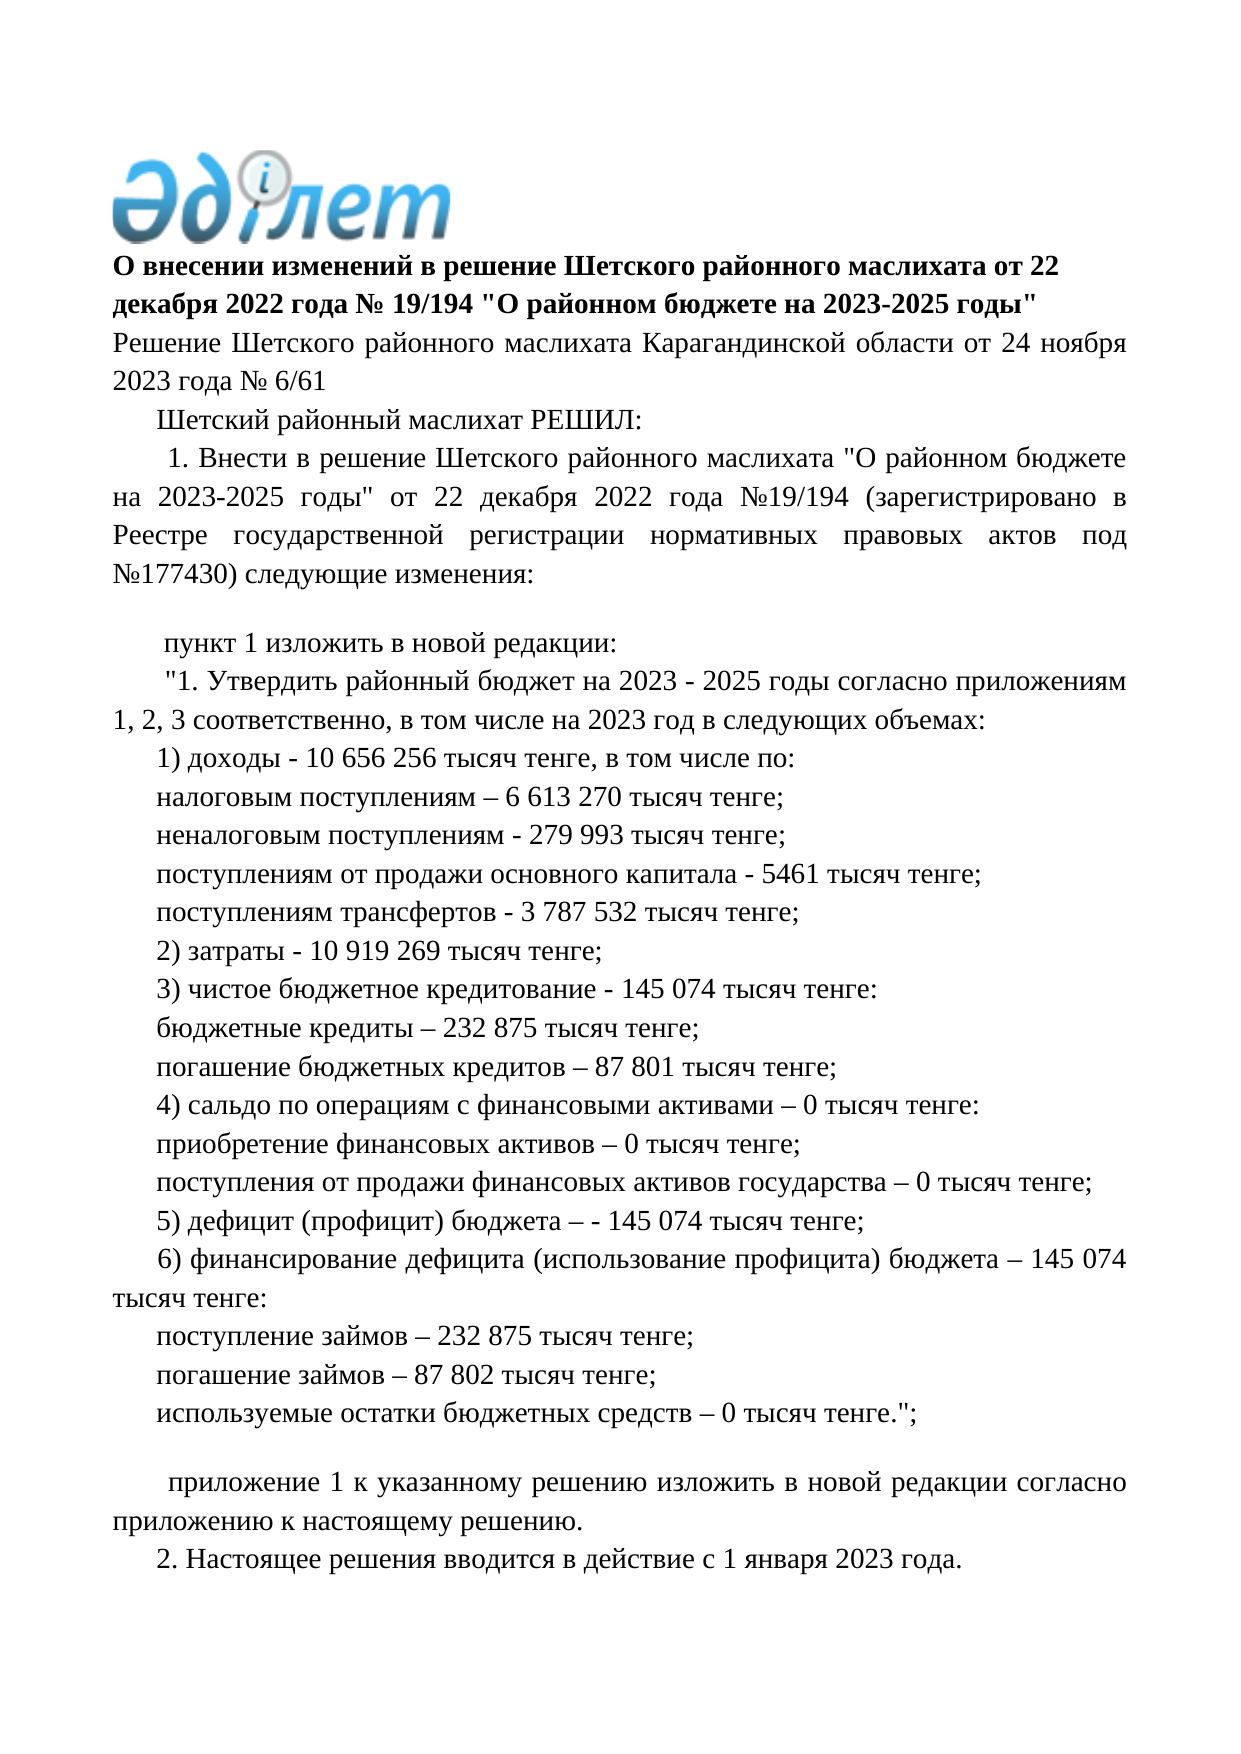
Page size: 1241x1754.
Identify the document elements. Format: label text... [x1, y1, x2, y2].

picture [112, 150, 451, 244]
text 3) чистое бюджетное кредитование - 145 074 тысяч тенге: [112, 972, 1128, 1005]
text "1. Утвердить районный бюджет на 2023 - 2025 годы согласно приложениям 1, 2, 3 соответственно, в том числе на 2023 год в следующих объемах: [112, 663, 1128, 735]
text используемые остатки бюджетных средств – 0 тысяч тенге."; [112, 1396, 1128, 1429]
text 1. Внести в решение Шетского районного маслихата "О районном бюджете на 2023-2025 годы" от 22 декабря 2022 года №19/194 (зарегистрировано в Реестре государственной регистрации нормативных правовых актов под №177430) следующие изменения: [112, 440, 1128, 589]
text приложение 1 к указанному решению изложить в новой редакции согласно приложению к настоящему решению. [112, 1464, 1128, 1536]
text Решение Шетского районного маслихата Карагандинской области от 24 ноября 2023 года № 6/61 [112, 325, 1128, 397]
text 6) финансирование дефицита (использование профицита) бюджета – 145 074 тысяч тенге: [112, 1241, 1128, 1313]
text приобретение финансовых активов – 0 тысяч тенге; [112, 1126, 1128, 1159]
text поступления от продажи финансовых активов государства – 0 тысяч тенге; [112, 1164, 1128, 1198]
text 2) затраты - 10 919 269 тысяч тенге; [112, 933, 1128, 967]
text 1) доходы - 10 656 256 тысяч тенге, в том числе по: [112, 740, 1128, 774]
text поступлениям от продажи основного капитала - 5461 тысяч тенге; [112, 856, 1128, 889]
text 4) сальдо по операциям с финансовыми активами – 0 тысяч тенге: [112, 1087, 1128, 1121]
text пункт 1 изложить в новой редакции: [112, 625, 1128, 658]
text бюджетные кредиты – 232 875 тысяч тенге; [112, 1010, 1128, 1044]
text Шетский районный маслихат РЕШИЛ: [112, 402, 1128, 435]
text 2. Настоящее решения вводится в действие с 1 января 2023 года. [112, 1541, 1128, 1575]
text О внесении изменений в решение Шетского районного маслихата от 22 декабря 2022 года № 19/194 "О районном бюджете на 2023-2025 годы" [112, 248, 1128, 320]
text налоговым поступлениям – 6 613 270 тысяч тенге; [112, 779, 1128, 812]
text поступлениям трансфертов - 3 787 532 тысяч тенге; [112, 894, 1128, 928]
text неналоговым поступлениям - 279 993 тысяч тенге; [112, 817, 1128, 851]
text погашение бюджетных кредитов – 87 801 тысяч тенге; [112, 1049, 1128, 1082]
text поступление займов – 232 875 тысяч тенге; [112, 1318, 1128, 1352]
text погашение займов – 87 802 тысяч тенге; [112, 1357, 1128, 1391]
text 5) дефицит (профицит) бюджета – - 145 074 тысяч тенге; [112, 1203, 1128, 1236]
